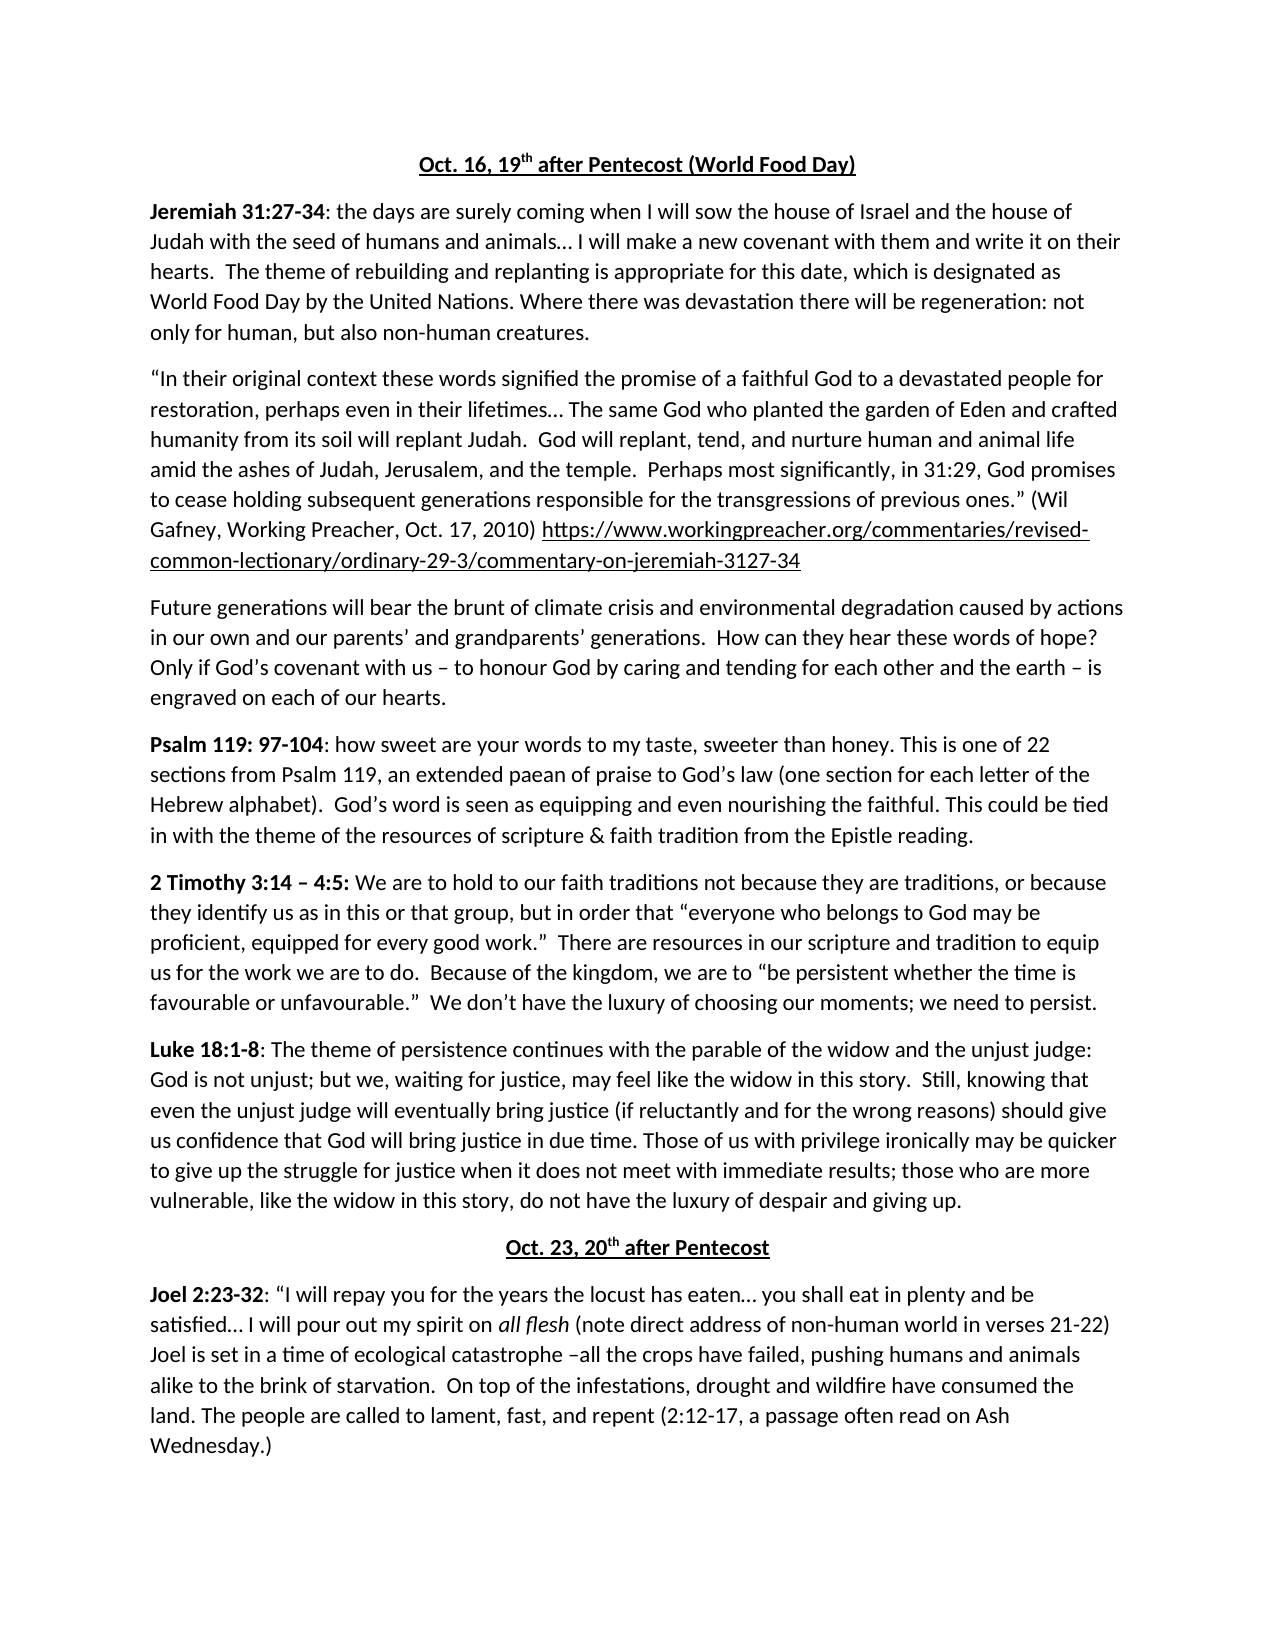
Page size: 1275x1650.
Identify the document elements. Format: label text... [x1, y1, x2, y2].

text Luke 18:1-8: The theme of persistence continues with the parable of the widow and the unjust judge: God is not unjust; but we, waiting for justice, may feel like the widow in this story. Still, knowing that even the unjust judge will eventually bring justice (if reluctantly and for the wrong reasons) should give us confidence that God will bring justice in due time. Those of us with privilege ironically may be quicker to give up the struggle for justice when it does not meet with immediate results; those who are more vulnerable, like the widow in this story, do not have the luxury of despair and giving up. [150, 1035, 1125, 1214]
text Joel 2:23-32: “I will repay you for the years the locust has eaten… you shall eat in plenty and be satisfied… I will pour out my spirit on all flesh (note direct address of non-human world in verses 21-22) Joel is set in a time of ecological catastrophe –all the crops have failed, pushing humans and animals alike to the brink of starvation. On top of the infestations, drought and wildfire have consumed the land. The people are called to lament, fast, and repent (2:12-17, a passage often read on Ash Wednesday.) [150, 1280, 1125, 1459]
text Oct. 16, 19th after Pentecost (World Food Day) [150, 150, 1125, 178]
text 2 Timothy 3:14 – 4:5: We are to hold to our faith traditions not because they are traditions, or because they identify us as in this or that group, but in order that “everyone who belongs to God may be proficient, equipped for every good work.” There are resources in our scripture and tradition to equip us for the work we are to do. Because of the kingdom, we are to “be persistent whether the time is favourable or unfavourable.” We don’t have the luxury of choosing our moments; we need to persist. [150, 868, 1125, 1017]
text Oct. 23, 20th after Pentecost [150, 1233, 1125, 1261]
text Jeremiah 31:27-34: the days are surely coming when I will sow the house of Israel and the house of Judah with the seed of humans and animals… I will make a new covenant with them and write it on their hearts. The theme of rebuilding and replanting is appropriate for this date, which is designated as World Food Day by the United Nations. Where there was devastation there will be regeneration: not only for human, but also non-human creatures. [150, 197, 1125, 346]
text Future generations will bear the brunt of climate crisis and environmental degradation caused by actions in our own and our parents’ and grandparents’ generations. How can they hear these words of hope? Only if God’s covenant with us – to honour God by caring and tending for each other and the earth – is engraved on each of our hearts. [150, 593, 1125, 711]
text Psalm 119: 97-104: how sweet are your words to my taste, sweeter than honey. This is one of 22 sections from Psalm 119, an extended paean of praise to God’s law (one section for each letter of the Hebrew alphabet). God’s word is seen as equipping and even nourishing the faithful. This could be tied in with the theme of the resources of scripture & faith tradition from the Epistle reading. [150, 730, 1125, 849]
text “In their original context these words signified the promise of a faithful God to a devastated people for restoration, perhaps even in their lifetimes… The same God who planted the garden of Eden and crafted humanity from its soil will replant Judah. God will replant, tend, and nurture human and animal life amid the ashes of Judah, Jerusalem, and the temple. Perhaps most significantly, in 31:29, God promises to cease holding subsequent generations responsible for the transgressions of previous ones.” (Wil Gafney, Working Preacher, Oct. 17, 2010) https://www.workingpreacher.org/commentaries/revised-common-lectionary/ordinary-29-3/commentary-on-jeremiah-3127-34 [150, 364, 1125, 574]
